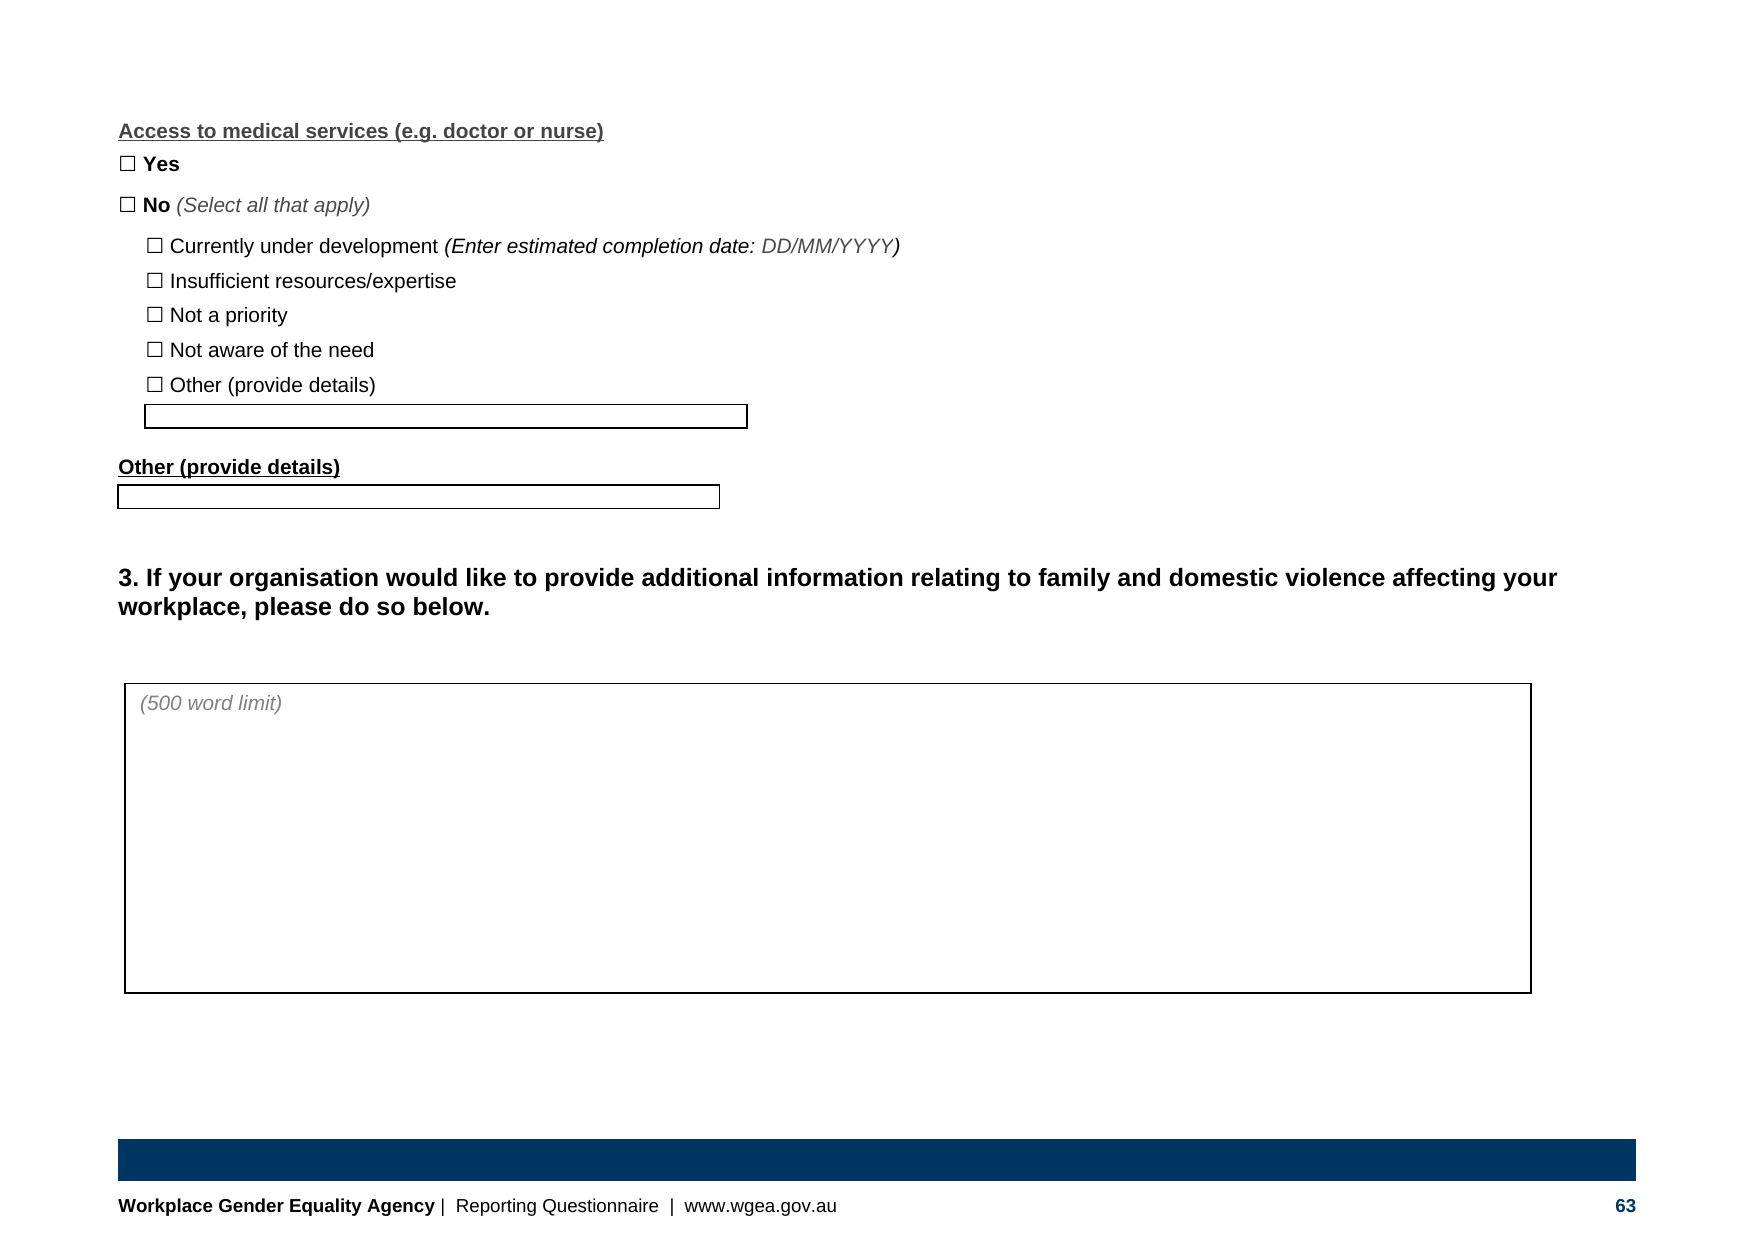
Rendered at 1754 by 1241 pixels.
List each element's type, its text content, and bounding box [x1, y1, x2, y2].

text Currently under development (Enter estimated completion date: ) [164, 231, 1636, 260]
subtitle Access to medical services (e.g. doctor or nurse) [118, 118, 1636, 143]
text Not a priority [164, 301, 1636, 329]
text Yes [137, 149, 1636, 178]
text Not aware of the need [164, 335, 1636, 364]
text No (Select all that apply) [118, 190, 1636, 219]
text 3. If your organisation would like to provide additional information relating to family and domestic violence affecting your workplace, please do so below. [118, 563, 1636, 621]
subtitle Other (provide details) [118, 454, 1636, 479]
text Other (provide details) [164, 370, 1636, 398]
text Insufficient resources/expertise [164, 266, 1636, 294]
